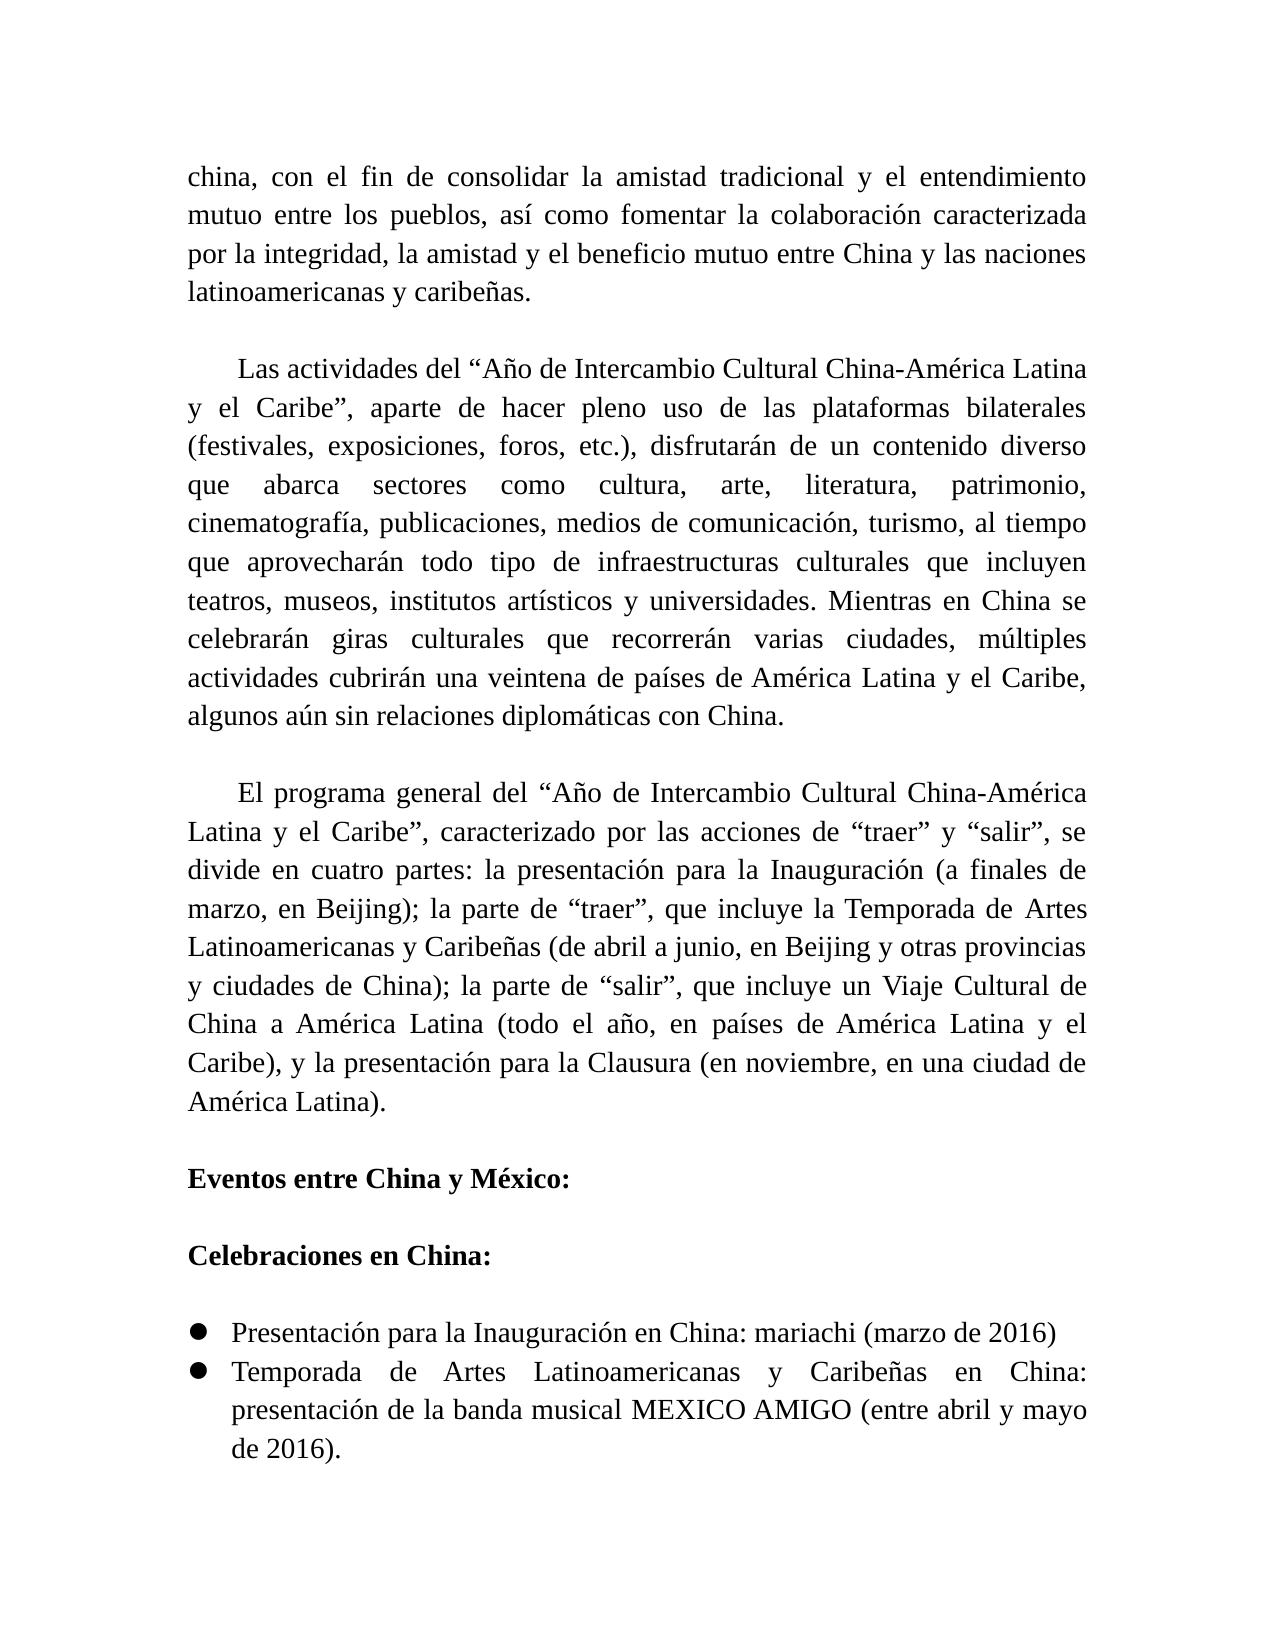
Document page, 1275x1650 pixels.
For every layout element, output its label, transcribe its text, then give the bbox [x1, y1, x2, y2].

list Temporada de Artes Latinoamericanas y Caribeñas en China: presentación de la banda musical MEXICO AMIGO (entre abril y mayo de 2016). [187, 1354, 1087, 1464]
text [187, 159, 1087, 308]
list El programa general del “Año de Intercambio Cultural China-América Latina y el Caribe”, caracterizado por las acciones de “traer” y “salir”, se divide en cuatro partes: la presentación para la Inauguración (a finales de marzo, en Beijing); la parte de “traer”, que incluye la Temporada de Artes Latinoamericanas y Caribeñas (de abril a junio, en Beijing y otras provincias y ciudades de China); la parte de “salir”, que incluye un Viaje Cultural de China a América Latina (todo el año, en países de América Latina y el Caribe), y la presentación para la Clausura (en noviembre, en una ciudad de América Latina). [187, 775, 1087, 1117]
list Celebraciones en China: [187, 1238, 1087, 1271]
list Presentación para la Inauguración en China: mariachi (marzo de 2016) [187, 1315, 1087, 1349]
text Las actividades del “Año de Intercambio Cultural China-América Latina y el Caribe”, aparte de hacer pleno uso de las plataformas bilaterales (festivales, exposiciones, foros, etc.), disfrutarán de un contenido diverso que abarca sectores como cultura, arte, literatura, patrimonio, cinematografía, publicaciones, medios de comunicación, turismo, al tiempo que aprovecharán todo tipo de infraestructuras culturales que incluyen teatros, museos, institutos artísticos y universidades. Mientras en China se celebrarán giras culturales que recorrerán varias ciudades, múltiples actividades cubrirán una veintena de países de América Latina y el Caribe, algunos aún sin relaciones diplomáticas con China. [187, 351, 1087, 732]
list Eventos entre China y México: [187, 1161, 1087, 1194]
